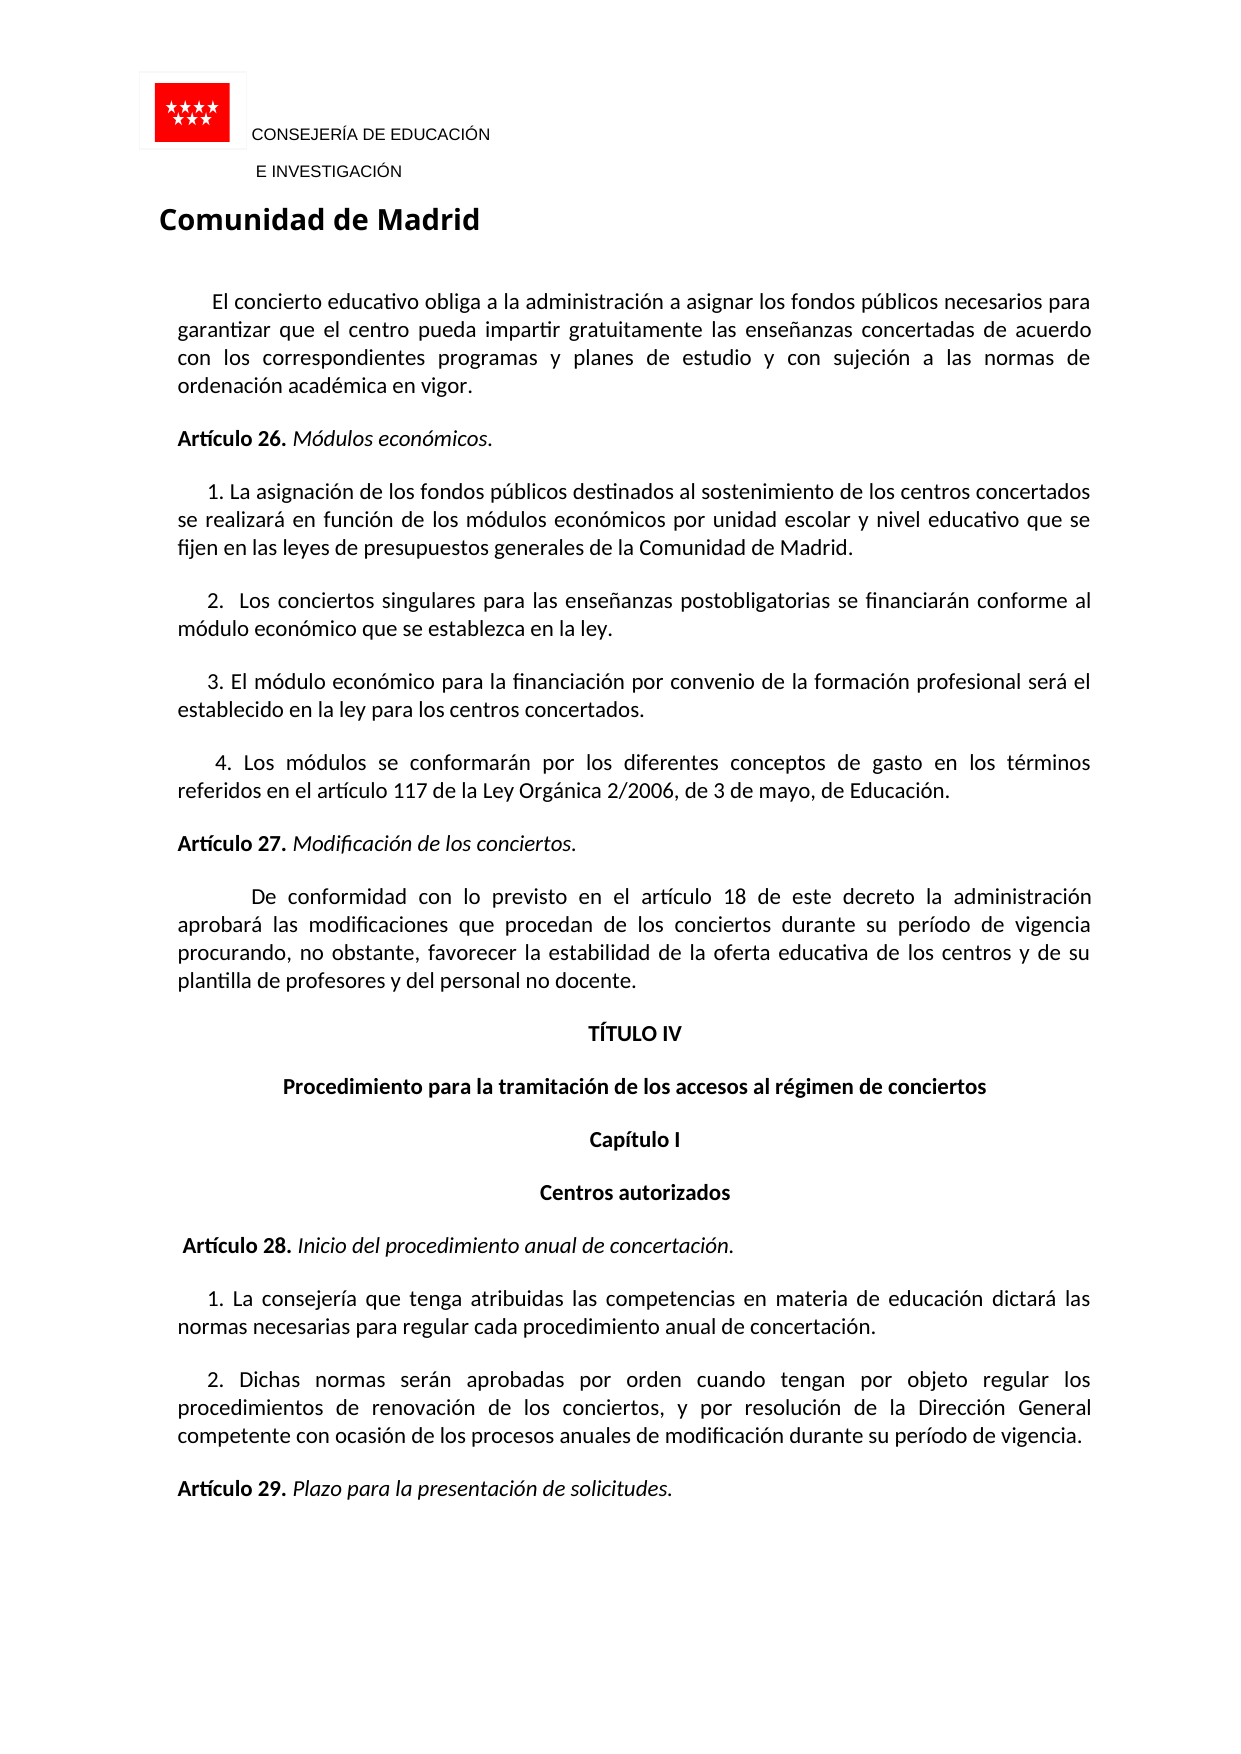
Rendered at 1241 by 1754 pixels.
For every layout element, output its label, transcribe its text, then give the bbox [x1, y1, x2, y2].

text 1. La asignación de los fondos públicos destinados al sostenimiento de los centros concertados se realizará en función de los módulos económicos por unidad escolar y nivel educativo que se fijen en las leyes de presupuestos generales de la Comunidad de Madrid. [177, 477, 1093, 561]
text Procedimiento para la tramitación de los accesos al régimen de conciertos [177, 1072, 1093, 1100]
picture [154, 83, 230, 142]
text 3. El módulo económico para la financiación por convenio de la formación profesional será el establecido en la ley para los centros concertados. [177, 667, 1093, 723]
text Capítulo I [177, 1125, 1093, 1153]
text Centros autorizados [177, 1178, 1093, 1206]
text 1. La consejería que tenga atribuidas las competencias en materia de educación dictará las normas necesarias para regular cada procedimiento anual de concertación. [177, 1284, 1093, 1341]
text TÍTULO IV [177, 1019, 1093, 1047]
text Artículo 29. Plazo para la presentación de solicitudes. [177, 1474, 1093, 1503]
text 2. Dichas normas serán aprobadas por orden cuando tengan por objeto regular los procedimientos de renovación de los conciertos, y por resolución de la Dirección General competente con ocasión de los procesos anuales de modificación durante su período de vigencia. [177, 1366, 1093, 1449]
text De conformidad con lo previsto en el artículo 18 de este decreto la administración aprobará las modificaciones que procedan de los conciertos durante su período de vigencia procurando, no obstante, favorecer la estabilidad de la oferta educativa de los centros y de su plantilla de profesores y del personal no docente. [177, 882, 1093, 994]
text 4. Los módulos se conformarán por los diferentes conceptos de gasto en los términos referidos en el artículo 117 de la Ley Orgánica 2/2006, de 3 de mayo, de Educación. [177, 748, 1093, 804]
text Artículo 27. Modificación de los conciertos. [177, 829, 1093, 857]
text El concierto educativo obliga a la administración a asignar los fondos públicos necesarios para garantizar que el centro pueda impartir gratuitamente las enseñanzas concertadas de acuerdo con los correspondientes programas y planes de estudio y con sujeción a las normas de ordenación académica en vigor. [177, 287, 1093, 399]
text 2. Los conciertos singulares para las enseñanzas postobligatorias se financiarán conforme al módulo económico que se establezca en la ley. [177, 586, 1093, 642]
text Artículo 28. Inicio del procedimiento anual de concertación. [177, 1231, 1093, 1259]
text Artículo 26. Módulos económicos. [177, 424, 1093, 452]
